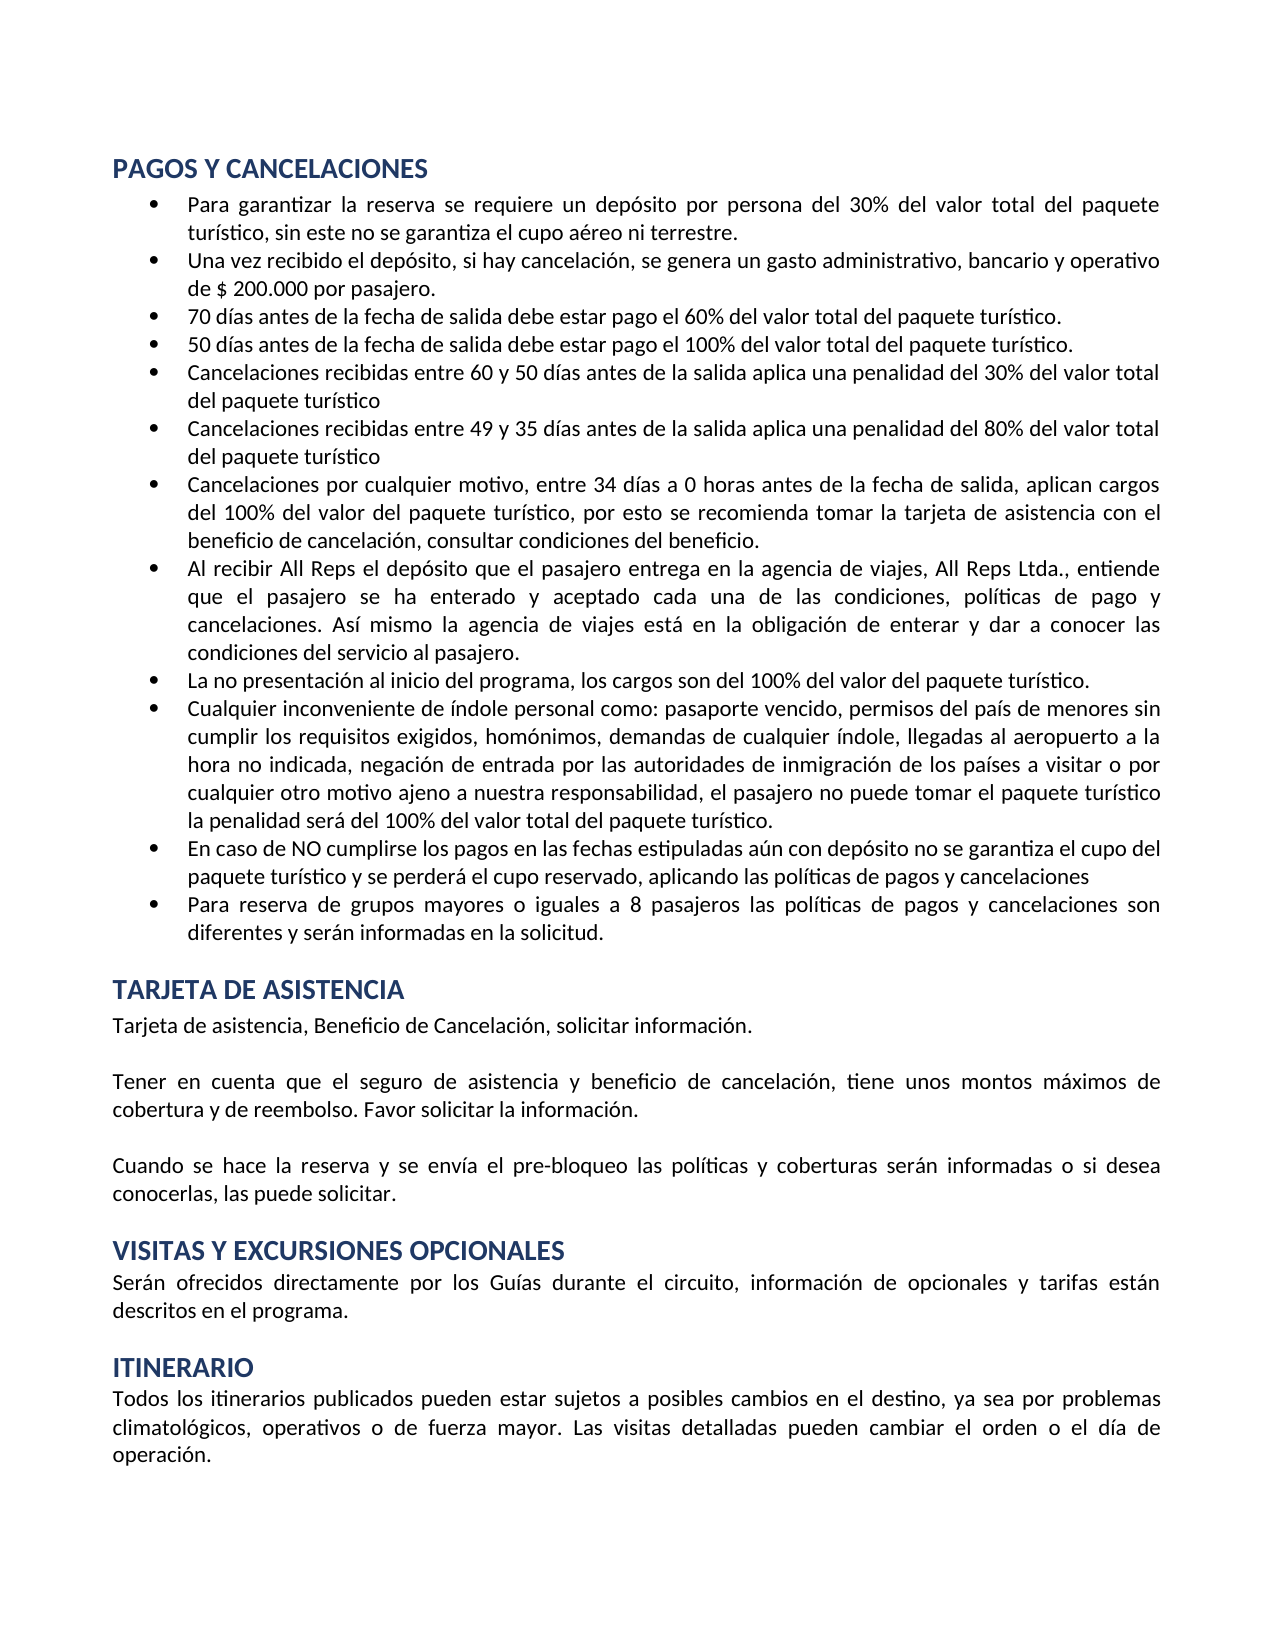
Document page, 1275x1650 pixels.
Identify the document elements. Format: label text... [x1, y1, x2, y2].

list Tener en cuenta que el seguro de asistencia y beneficio de cancelación, tiene unos montos máximos de cobertura y de reembolso. Favor solicitar la información. [112, 1067, 1162, 1123]
text Todos los itinerarios publicados pueden estar sujetos a posibles cambios en el destino, ya sea por problemas climatológicos, operativos o de fuerza mayor. Las visitas detalladas pueden cambiar el orden o el día de operación. [112, 1384, 1162, 1469]
text Cancelaciones recibidas entre 49 y 35 días antes de la salida aplica una penalidad del 80% del valor total del paquete turístico [150, 414, 1162, 470]
text 50 días antes de la fecha de salida debe estar pago el 100% del valor total del paquete turístico. [150, 330, 1162, 358]
text ITINERARIO [112, 1349, 1162, 1384]
text PAGOS Y CANCELACIONES [112, 150, 1162, 186]
text Al recibir All Reps el depósito que el pasajero entrega en la agencia de viajes, All Reps Ltda., entiende que el pasajero se ha enterado y aceptado cada una de las condiciones, políticas de pago y cancelaciones. Así mismo la agencia de viajes está en la obligación de enterar y dar a conocer las condiciones del servicio al pasajero. [150, 554, 1162, 666]
text En caso de NO cumplirse los pagos en las fechas estipuladas aún con depósito no se garantiza el cupo del paquete turístico y se perderá el cupo reservado, aplicando las políticas de pagos y cancelaciones [150, 834, 1162, 890]
text Cancelaciones recibidas entre 60 y 50 días antes de la salida aplica una penalidad del 30% del valor total del paquete turístico [150, 358, 1162, 414]
text Cualquier inconveniente de índole personal como: pasaporte vencido, permisos del país de menores sin cumplir los requisitos exigidos, homónimos, demandas de cualquier índole, llegadas al aeropuerto a la hora no indicada, negación de entrada por las autoridades de inmigración de los países a visitar o por cualquier otro motivo ajeno a nuestra responsabilidad, el pasajero no puede tomar el paquete turístico la penalidad será del 100% del valor total del paquete turístico. [150, 694, 1162, 834]
text Para reserva de grupos mayores o iguales a 8 pasajeros las políticas de pagos y cancelaciones son diferentes y serán informadas en la solicitud. [150, 890, 1162, 946]
text TARJETA DE ASISTENCIA [112, 971, 1162, 1007]
text Una vez recibido el depósito, si hay cancelación, se genera un gasto administrativo, bancario y operativo de $ 200.000 por pasajero. [150, 246, 1162, 302]
list Cuando se hace la reserva y se envía el pre-bloqueo las políticas y coberturas serán informadas o si desea conocerlas, las puede solicitar. [112, 1151, 1162, 1207]
list Tarjeta de asistencia, Beneficio de Cancelación, solicitar información. [112, 1011, 1162, 1039]
text 70 días antes de la fecha de salida debe estar pago el 60% del valor total del paquete turístico. [150, 302, 1162, 330]
text VISITAS Y EXCURSIONES OPCIONALES [112, 1232, 1162, 1268]
text Serán ofrecidos directamente por los Guías durante el circuito, información de opcionales y tarifas están descritos en el programa. [112, 1268, 1162, 1324]
text Cancelaciones por cualquier motivo, entre 34 días a 0 horas antes de la fecha de salida, aplican cargos del 100% del valor del paquete turístico, por esto se recomienda tomar la tarjeta de asistencia con el beneficio de cancelación, consultar condiciones del beneficio. [150, 470, 1162, 554]
text Para garantizar la reserva se requiere un depósito por persona del 30% del valor total del paquete turístico, sin este no se garantiza el cupo aéreo ni terrestre. [150, 190, 1162, 246]
text La no presentación al inicio del programa, los cargos son del 100% del valor del paquete turístico. [150, 666, 1162, 694]
